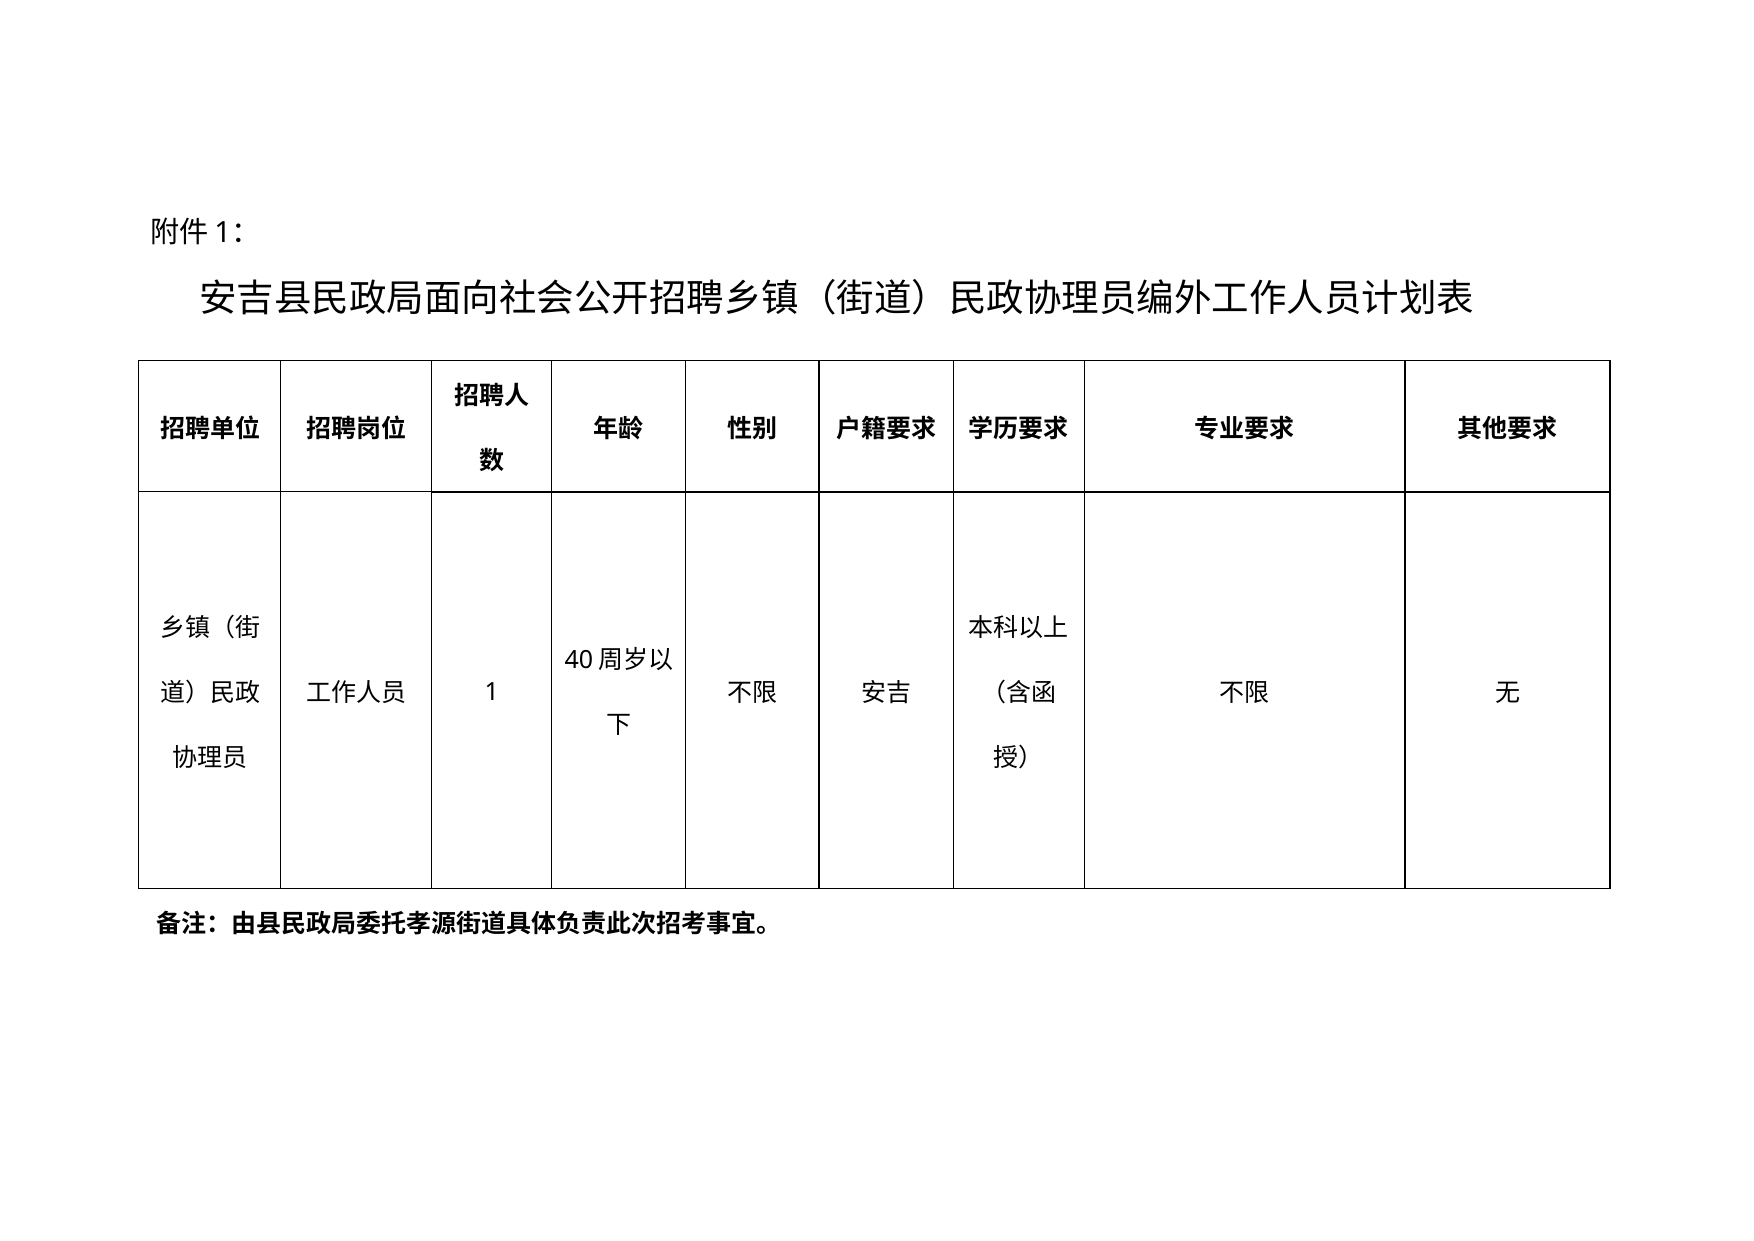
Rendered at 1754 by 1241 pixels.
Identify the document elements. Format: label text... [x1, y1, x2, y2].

table_cell 安吉 [820, 493, 953, 888]
subtitle 安吉县民政局面向社会公开招聘乡镇（街道）民政协理员编外工作人员计划表 [150, 263, 1604, 328]
table_cell 1 [432, 493, 551, 888]
table_header 其他要求 [1406, 361, 1609, 491]
table_cell 40周岁以下 [552, 493, 685, 888]
table_header 招聘岗位 [281, 361, 431, 491]
table_cell 无 [1406, 493, 1609, 888]
table_cell 工作人员 [281, 492, 431, 888]
table_header 学历要求 [954, 361, 1084, 491]
text 附件1： [150, 198, 1604, 263]
table_header 年龄 [552, 361, 685, 491]
table_header 户籍要求 [820, 361, 953, 491]
table_header 性别 [686, 361, 818, 491]
text 备注：由县民政局委托孝源街道具体负责此次招考事宜。 [150, 889, 1604, 954]
table_header 专业要求 [1085, 361, 1404, 491]
table_header 招聘人数 [432, 361, 551, 491]
table_cell 不限 [1085, 493, 1404, 888]
table_cell 不限 [686, 493, 818, 888]
table_cell 本科以上（含函授） [954, 493, 1084, 888]
table_header 招聘单位 [139, 361, 280, 491]
table_cell 乡镇（街道）民政协理员 [139, 492, 280, 888]
